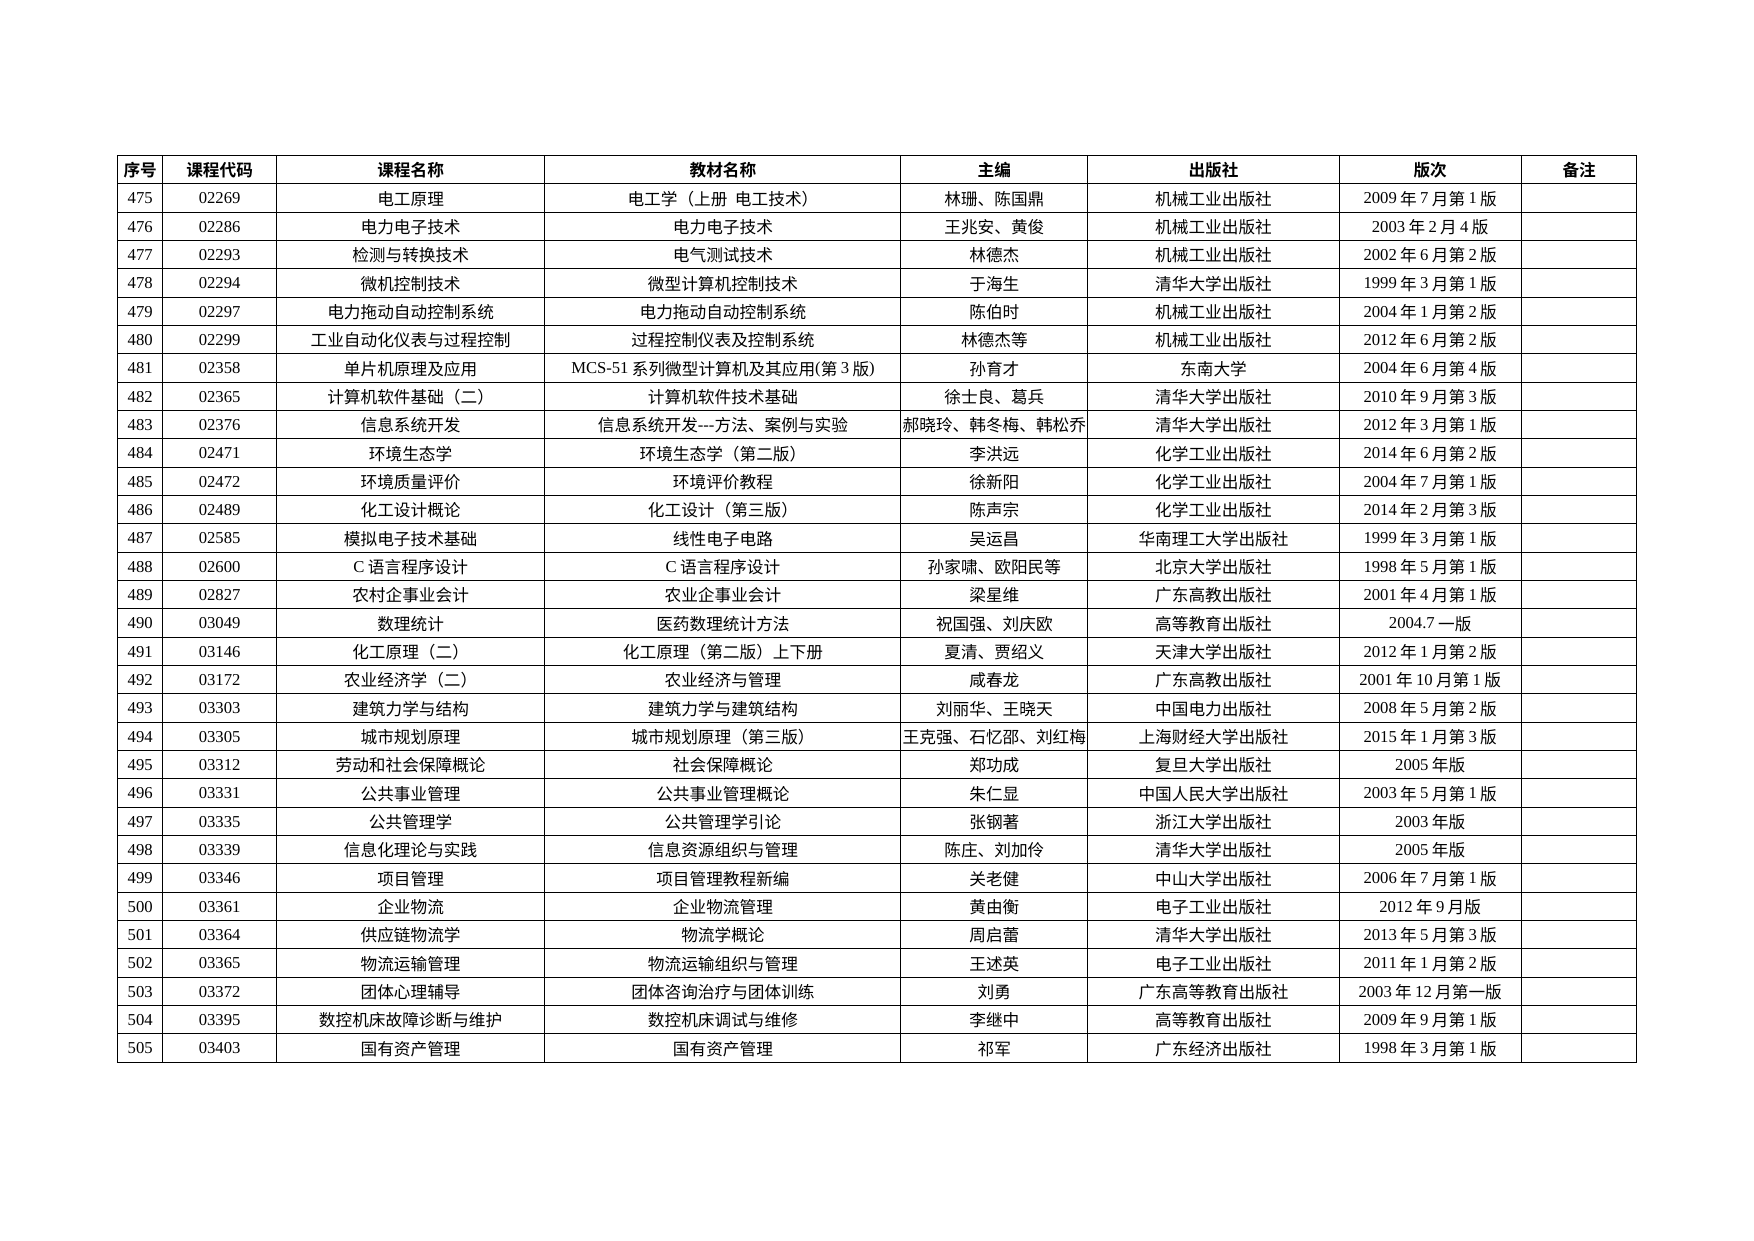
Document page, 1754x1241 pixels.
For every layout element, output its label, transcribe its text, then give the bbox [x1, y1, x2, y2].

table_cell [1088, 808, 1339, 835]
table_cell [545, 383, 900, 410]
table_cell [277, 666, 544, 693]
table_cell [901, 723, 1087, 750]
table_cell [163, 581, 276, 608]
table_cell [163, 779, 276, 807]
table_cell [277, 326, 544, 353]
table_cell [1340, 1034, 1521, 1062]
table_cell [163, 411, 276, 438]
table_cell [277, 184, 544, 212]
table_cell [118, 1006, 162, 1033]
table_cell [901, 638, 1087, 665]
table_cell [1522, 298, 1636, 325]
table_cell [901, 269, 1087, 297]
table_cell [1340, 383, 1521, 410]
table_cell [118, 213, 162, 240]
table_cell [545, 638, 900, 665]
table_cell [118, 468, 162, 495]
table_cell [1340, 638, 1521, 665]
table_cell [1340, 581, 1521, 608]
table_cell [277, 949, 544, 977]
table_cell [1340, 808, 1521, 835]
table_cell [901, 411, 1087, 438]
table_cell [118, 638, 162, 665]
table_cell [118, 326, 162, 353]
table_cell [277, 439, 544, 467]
table_header 课程名称 [277, 156, 544, 183]
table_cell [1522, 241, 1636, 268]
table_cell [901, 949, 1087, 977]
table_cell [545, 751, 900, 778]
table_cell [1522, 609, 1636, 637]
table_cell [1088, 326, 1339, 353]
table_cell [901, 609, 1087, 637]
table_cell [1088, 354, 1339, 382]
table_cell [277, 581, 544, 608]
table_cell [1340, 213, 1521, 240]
table_header 备注 [1522, 156, 1636, 183]
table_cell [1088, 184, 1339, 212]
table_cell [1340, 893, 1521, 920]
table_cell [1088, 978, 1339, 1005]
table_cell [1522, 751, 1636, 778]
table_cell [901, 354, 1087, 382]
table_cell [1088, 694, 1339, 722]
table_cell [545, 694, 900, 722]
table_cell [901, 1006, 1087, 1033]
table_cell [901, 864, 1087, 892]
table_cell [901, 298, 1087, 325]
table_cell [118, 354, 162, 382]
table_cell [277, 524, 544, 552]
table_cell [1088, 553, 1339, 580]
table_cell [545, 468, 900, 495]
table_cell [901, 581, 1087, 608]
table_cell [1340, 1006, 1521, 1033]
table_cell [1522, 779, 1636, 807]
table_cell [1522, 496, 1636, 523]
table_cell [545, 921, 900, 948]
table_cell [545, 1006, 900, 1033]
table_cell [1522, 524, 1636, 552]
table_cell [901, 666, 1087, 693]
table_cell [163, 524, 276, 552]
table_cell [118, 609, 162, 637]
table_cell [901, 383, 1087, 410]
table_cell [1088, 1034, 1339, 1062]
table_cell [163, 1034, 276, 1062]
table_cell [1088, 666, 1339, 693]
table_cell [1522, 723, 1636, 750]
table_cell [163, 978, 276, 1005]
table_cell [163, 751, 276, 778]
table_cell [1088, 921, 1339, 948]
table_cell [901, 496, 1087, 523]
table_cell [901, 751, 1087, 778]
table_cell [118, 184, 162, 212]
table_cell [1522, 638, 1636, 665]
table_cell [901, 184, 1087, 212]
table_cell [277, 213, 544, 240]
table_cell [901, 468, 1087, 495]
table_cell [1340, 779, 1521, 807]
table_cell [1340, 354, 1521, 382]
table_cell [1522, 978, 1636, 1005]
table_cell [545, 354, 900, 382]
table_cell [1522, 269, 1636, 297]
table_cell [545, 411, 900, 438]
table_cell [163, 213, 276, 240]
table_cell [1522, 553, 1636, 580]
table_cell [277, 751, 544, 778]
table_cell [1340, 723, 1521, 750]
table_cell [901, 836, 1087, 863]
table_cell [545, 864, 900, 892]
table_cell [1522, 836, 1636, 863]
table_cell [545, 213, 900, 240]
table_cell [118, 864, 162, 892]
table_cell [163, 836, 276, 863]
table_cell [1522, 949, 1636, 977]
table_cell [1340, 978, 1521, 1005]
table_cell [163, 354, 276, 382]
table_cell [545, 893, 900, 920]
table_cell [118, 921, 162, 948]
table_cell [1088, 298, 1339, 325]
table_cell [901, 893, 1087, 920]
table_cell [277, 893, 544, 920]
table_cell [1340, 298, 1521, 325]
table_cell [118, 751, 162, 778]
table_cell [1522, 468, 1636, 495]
table_header 序号 [118, 156, 162, 183]
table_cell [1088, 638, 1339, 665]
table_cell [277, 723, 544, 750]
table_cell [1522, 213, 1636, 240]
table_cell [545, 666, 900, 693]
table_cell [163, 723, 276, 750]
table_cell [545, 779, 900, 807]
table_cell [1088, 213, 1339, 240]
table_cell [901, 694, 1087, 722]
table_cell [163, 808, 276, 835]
table_header 版次 [1340, 156, 1521, 183]
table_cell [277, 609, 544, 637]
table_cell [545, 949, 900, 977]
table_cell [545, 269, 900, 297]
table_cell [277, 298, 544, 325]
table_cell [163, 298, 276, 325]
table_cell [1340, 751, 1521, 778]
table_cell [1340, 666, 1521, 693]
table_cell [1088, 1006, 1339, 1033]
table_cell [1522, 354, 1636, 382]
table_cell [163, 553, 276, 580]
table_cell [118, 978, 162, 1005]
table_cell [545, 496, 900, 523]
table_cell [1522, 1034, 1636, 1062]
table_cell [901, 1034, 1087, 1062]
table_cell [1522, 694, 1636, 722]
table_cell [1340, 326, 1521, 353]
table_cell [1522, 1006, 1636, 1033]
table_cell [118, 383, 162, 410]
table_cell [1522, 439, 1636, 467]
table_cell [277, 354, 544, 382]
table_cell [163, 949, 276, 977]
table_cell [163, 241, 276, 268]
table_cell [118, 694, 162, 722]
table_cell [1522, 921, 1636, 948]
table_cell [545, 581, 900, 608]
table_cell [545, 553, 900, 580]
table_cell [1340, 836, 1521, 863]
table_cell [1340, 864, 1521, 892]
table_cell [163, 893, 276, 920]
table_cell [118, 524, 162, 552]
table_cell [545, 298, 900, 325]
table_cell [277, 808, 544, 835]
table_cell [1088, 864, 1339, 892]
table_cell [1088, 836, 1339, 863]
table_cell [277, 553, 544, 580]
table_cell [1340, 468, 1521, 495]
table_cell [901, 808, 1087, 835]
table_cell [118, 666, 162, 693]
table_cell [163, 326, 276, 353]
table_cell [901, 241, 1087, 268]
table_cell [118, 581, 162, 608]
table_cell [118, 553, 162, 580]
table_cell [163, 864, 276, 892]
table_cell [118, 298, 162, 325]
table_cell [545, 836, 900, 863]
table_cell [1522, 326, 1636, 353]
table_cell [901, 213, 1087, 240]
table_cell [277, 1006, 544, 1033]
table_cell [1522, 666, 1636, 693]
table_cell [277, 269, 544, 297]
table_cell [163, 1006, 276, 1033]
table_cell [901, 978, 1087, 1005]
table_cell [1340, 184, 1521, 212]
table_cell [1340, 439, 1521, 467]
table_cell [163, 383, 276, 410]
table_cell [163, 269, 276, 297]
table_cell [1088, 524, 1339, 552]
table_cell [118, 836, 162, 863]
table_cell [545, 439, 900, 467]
table_header 教材名称 [545, 156, 900, 183]
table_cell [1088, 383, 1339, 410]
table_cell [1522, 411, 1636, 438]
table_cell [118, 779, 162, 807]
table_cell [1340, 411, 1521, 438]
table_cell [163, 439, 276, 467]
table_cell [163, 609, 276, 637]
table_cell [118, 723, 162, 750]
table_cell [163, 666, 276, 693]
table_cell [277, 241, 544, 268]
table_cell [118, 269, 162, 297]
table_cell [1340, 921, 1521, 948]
table_header 出版社 [1088, 156, 1339, 183]
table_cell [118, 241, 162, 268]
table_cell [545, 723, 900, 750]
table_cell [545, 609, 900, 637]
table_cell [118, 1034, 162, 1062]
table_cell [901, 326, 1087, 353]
table_header 课程代码 [163, 156, 276, 183]
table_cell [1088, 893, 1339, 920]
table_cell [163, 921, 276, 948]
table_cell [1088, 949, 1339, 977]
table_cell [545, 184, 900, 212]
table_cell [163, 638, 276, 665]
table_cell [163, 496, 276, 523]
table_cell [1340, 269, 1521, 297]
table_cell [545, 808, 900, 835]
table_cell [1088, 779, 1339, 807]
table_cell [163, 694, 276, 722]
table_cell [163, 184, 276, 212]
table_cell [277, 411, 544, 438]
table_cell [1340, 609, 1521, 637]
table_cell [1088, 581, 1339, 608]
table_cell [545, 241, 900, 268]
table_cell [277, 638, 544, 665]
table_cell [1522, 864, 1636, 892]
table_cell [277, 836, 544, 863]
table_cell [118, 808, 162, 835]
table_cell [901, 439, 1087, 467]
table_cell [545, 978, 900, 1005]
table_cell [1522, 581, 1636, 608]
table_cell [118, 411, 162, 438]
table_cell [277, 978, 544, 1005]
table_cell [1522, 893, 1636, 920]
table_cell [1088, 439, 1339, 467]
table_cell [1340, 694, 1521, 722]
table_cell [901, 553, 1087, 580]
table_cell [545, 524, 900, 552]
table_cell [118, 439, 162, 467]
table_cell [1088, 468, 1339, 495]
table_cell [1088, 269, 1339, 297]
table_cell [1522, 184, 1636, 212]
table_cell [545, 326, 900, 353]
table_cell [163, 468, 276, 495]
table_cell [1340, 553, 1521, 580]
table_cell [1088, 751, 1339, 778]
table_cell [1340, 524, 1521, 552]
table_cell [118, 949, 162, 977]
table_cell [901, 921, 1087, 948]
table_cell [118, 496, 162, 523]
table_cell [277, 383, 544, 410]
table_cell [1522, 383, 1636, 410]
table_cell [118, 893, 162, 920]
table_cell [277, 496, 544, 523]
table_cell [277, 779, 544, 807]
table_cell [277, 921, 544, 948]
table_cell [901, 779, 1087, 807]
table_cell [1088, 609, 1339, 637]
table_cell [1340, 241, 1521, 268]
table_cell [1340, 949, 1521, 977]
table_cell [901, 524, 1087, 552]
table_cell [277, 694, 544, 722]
table_header 主编 [901, 156, 1087, 183]
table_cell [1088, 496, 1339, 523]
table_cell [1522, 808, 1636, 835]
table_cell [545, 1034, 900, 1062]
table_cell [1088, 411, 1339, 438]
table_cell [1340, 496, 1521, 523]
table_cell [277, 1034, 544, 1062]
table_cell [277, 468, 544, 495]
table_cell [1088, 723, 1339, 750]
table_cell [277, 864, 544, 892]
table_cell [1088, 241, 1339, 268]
